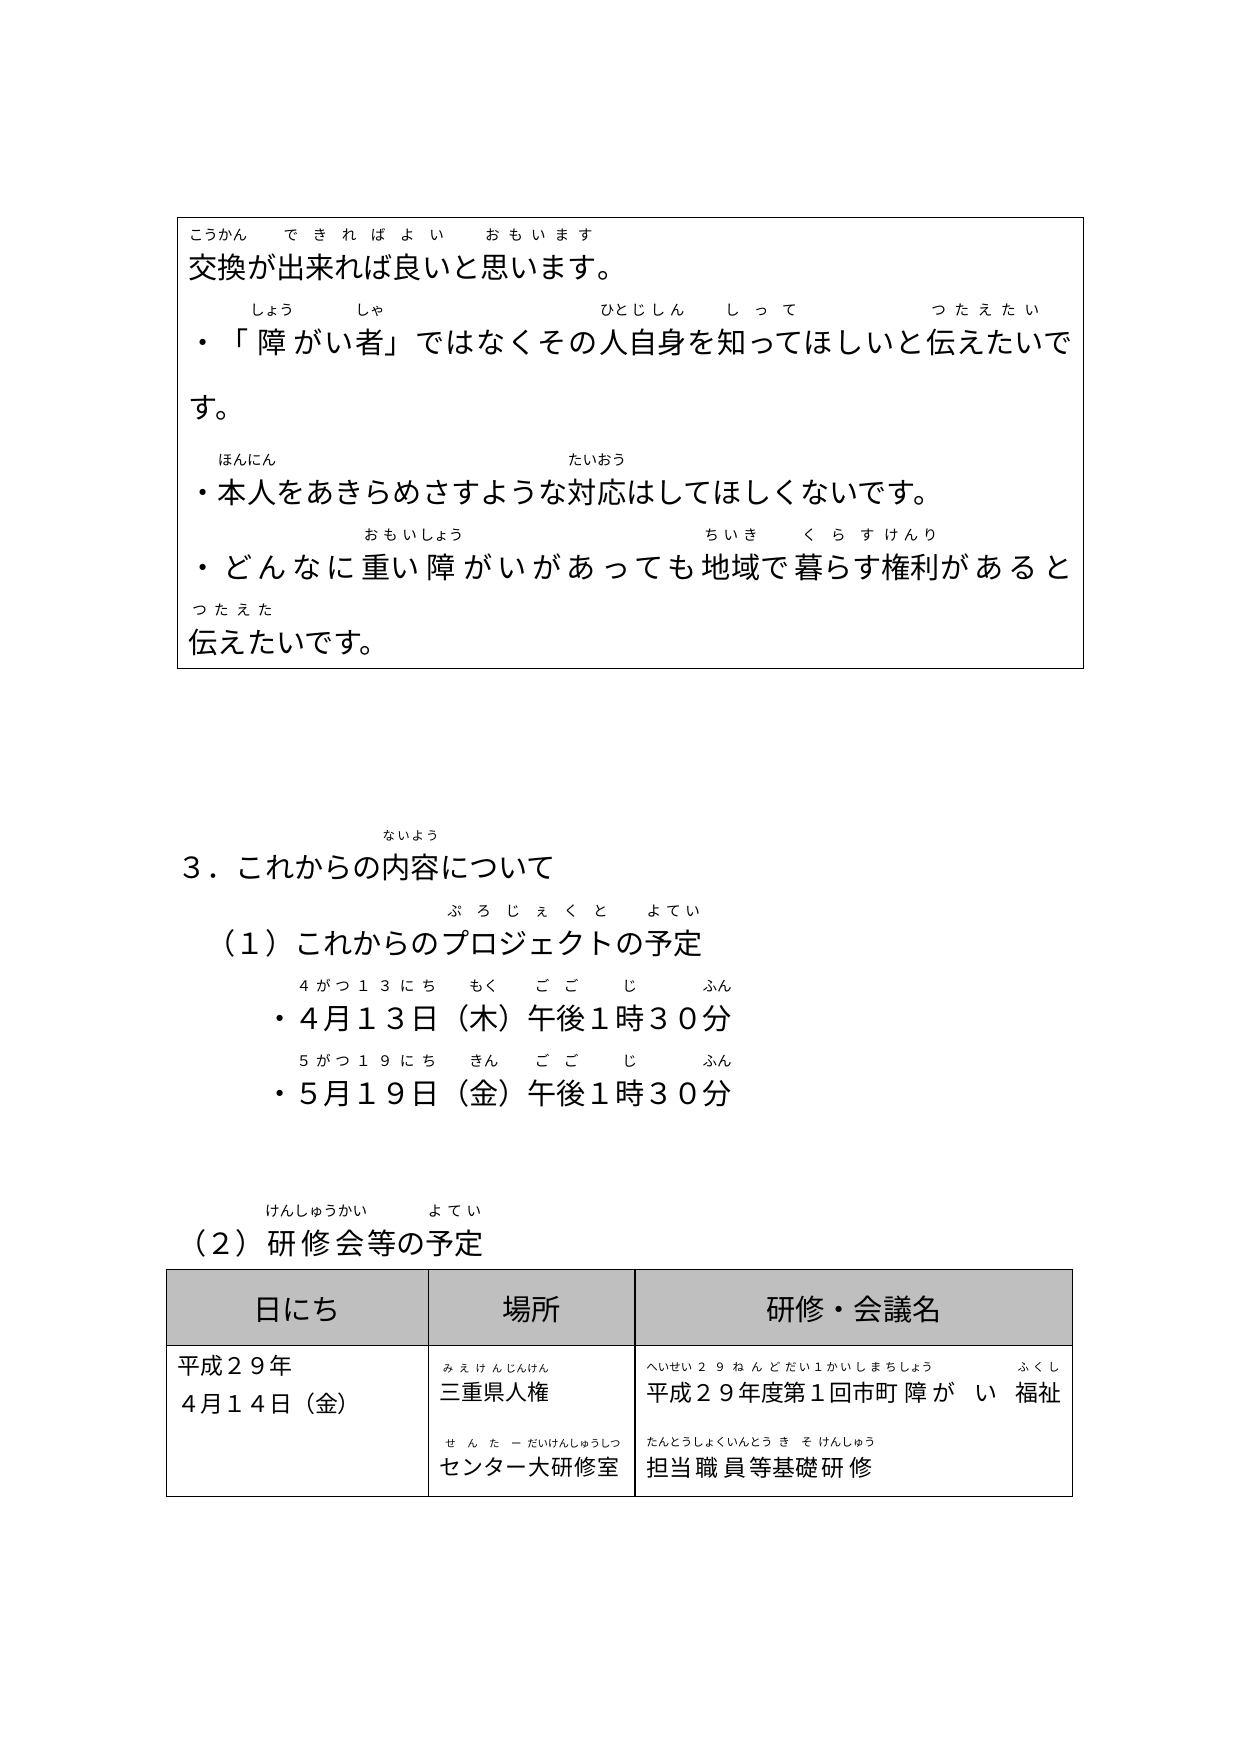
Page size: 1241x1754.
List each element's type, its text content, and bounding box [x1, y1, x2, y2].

text ・（）１３０ [177, 969, 1063, 1044]
table_header 場所 [429, 1270, 634, 1345]
table_cell がい [636, 1346, 1072, 1496]
text （１）これからのの [177, 894, 1063, 969]
table_cell [429, 1346, 634, 1496]
text （２）等の [177, 1194, 1063, 1269]
table_cell 平成２９年 ４月１４日（金） [167, 1346, 428, 1496]
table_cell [178, 218, 1083, 668]
text ・（）１３０ [177, 1044, 1063, 1119]
table_header 研修・会議名 [636, 1270, 1072, 1345]
text ３．これからのについて [177, 819, 1063, 894]
table_header 日にち [167, 1270, 428, 1345]
